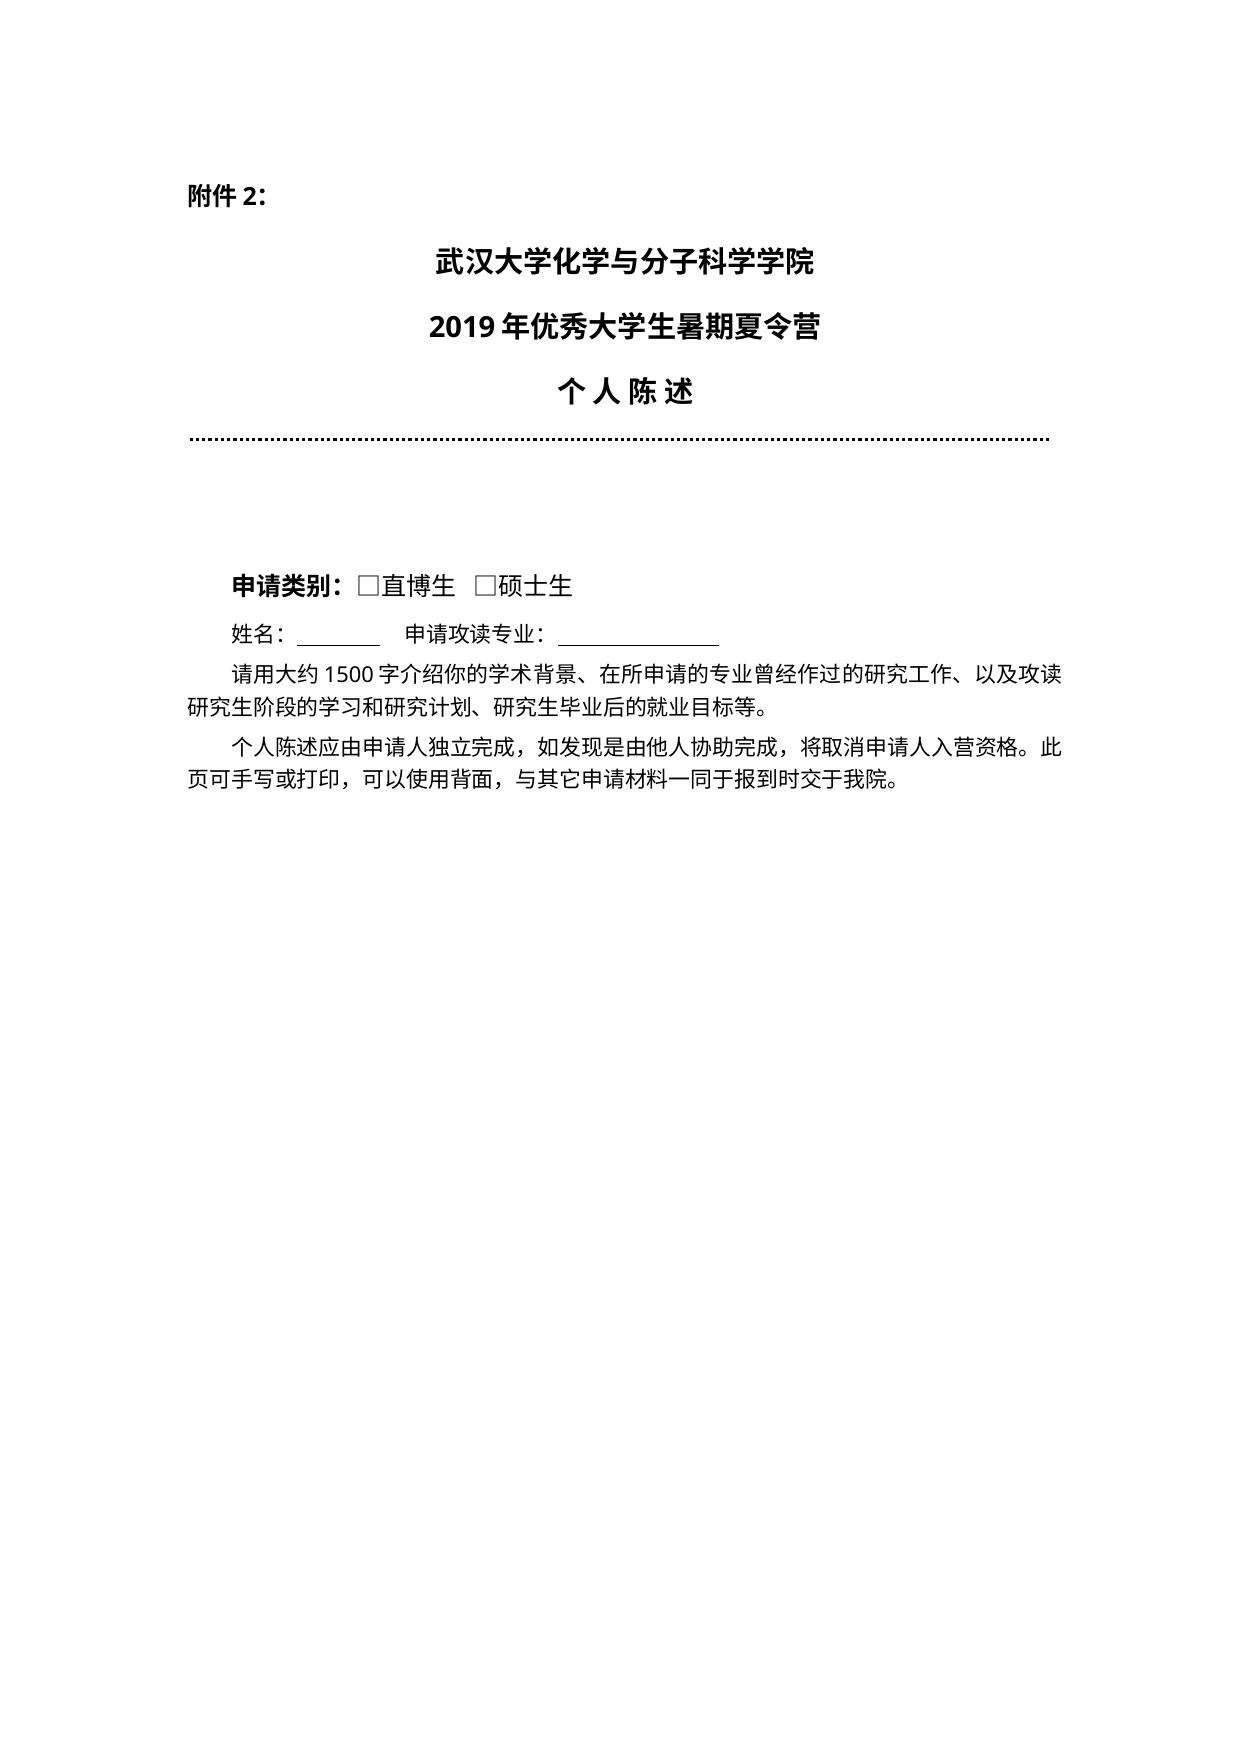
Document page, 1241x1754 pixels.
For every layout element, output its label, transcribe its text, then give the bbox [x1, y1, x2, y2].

text 申请类别：□直博生 □硕士生 [187, 552, 1063, 617]
text 2019年优秀大学生暑期夏令营 [187, 292, 1063, 357]
text 姓名： 申请攻读专业： [187, 617, 1063, 649]
text 个人陈述应由申请人独立完成，如发现是由他人协助完成，将取消申请人入营资格。此页可手写或打印，可以使用背面，与其它申请材料一同于报到时交于我院。 [187, 729, 1063, 794]
text 个 人 陈 述 [187, 357, 1063, 422]
text 附件2： [187, 162, 1063, 227]
text 请用大约1500字介绍你的学术背景、在所申请的专业曾经作过的研究工作、以及攻读研究生阶段的学习和研究计划、研究生毕业后的就业目标等。 [187, 657, 1063, 722]
text 武汉大学化学与分子科学学院 [187, 227, 1063, 292]
